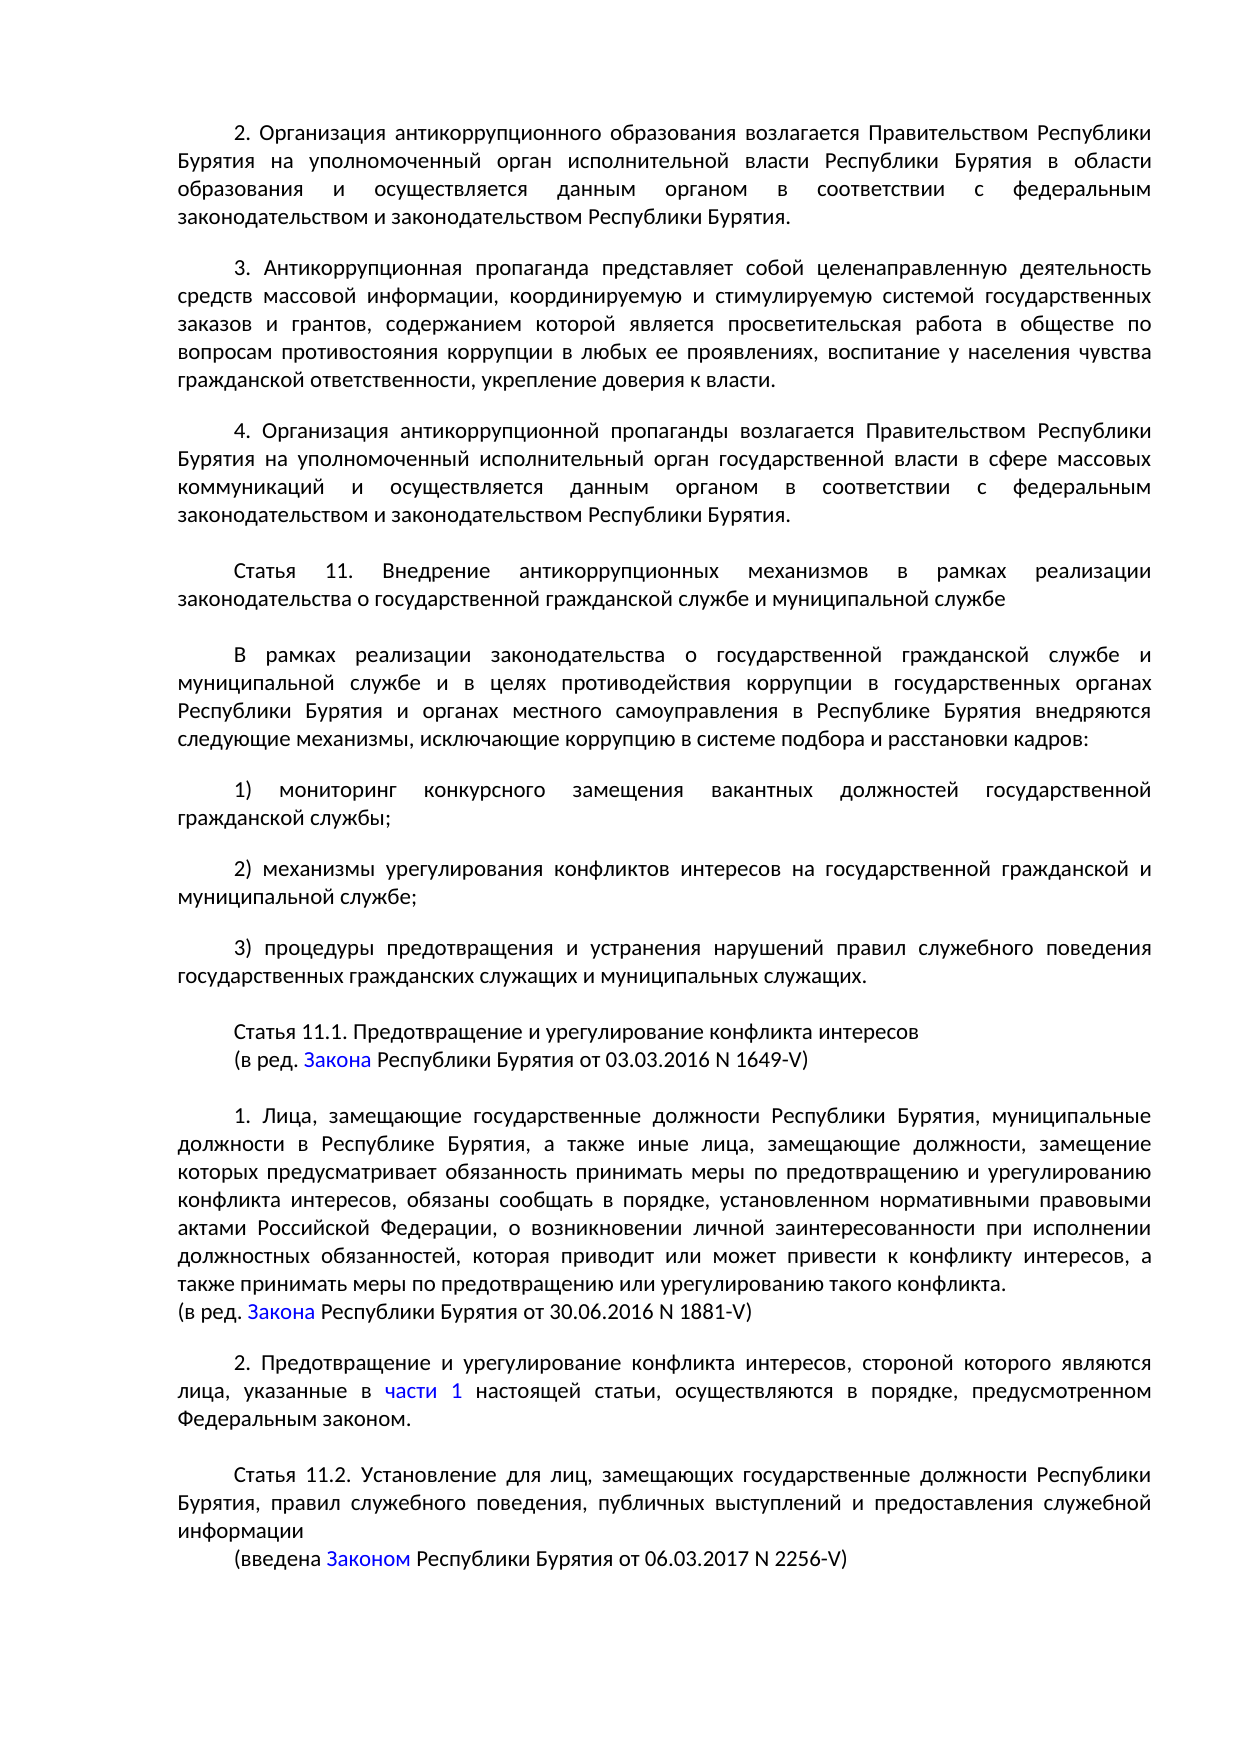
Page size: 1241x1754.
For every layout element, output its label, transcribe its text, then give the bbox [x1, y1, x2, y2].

text (в ред. Закона Республики Бурятия от 30.06.2016 N 1881-V) [177, 1297, 1152, 1326]
text (введена Законом Республики Бурятия от 06.03.2017 N 2256-V) [177, 1544, 1152, 1573]
text 1. Лица, замещающие государственные должности Республики Бурятия, муниципальные должности в Республике Бурятия, а также иные лица, замещающие должности, замещение которых предусматривает обязанность принимать меры по предотвращению и урегулированию конфликта интересов, обязаны сообщать в порядке, установленном нормативными правовыми актами Российской Федерации, о возникновении личной заинтересованности при исполнении должностных обязанностей, которая приводит или может привести к конфликту интересов, а также принимать меры по предотвращению или урегулированию такого конфликта. [177, 1101, 1152, 1297]
text В рамках реализации законодательства о государственной гражданской службе и муниципальной службе и в целях противодействия коррупции в государственных органах Республики Бурятия и органах местного самоуправления в Республике Бурятия внедряются следующие механизмы, исключающие коррупцию в системе подбора и расстановки кадров: [177, 640, 1152, 752]
text Статья 11.1. Предотвращение и урегулирование конфликта интересов [177, 1017, 1152, 1045]
text 3. Антикоррупционная пропаганда представляет собой целенаправленную деятельность средств массовой информации, координируемую и стимулируемую системой государственных заказов и грантов, содержанием которой является просветительская работа в обществе по вопросам противостояния коррупции в любых ее проявлениях, воспитание у населения чувства гражданской ответственности, укрепление доверия к власти. [177, 253, 1152, 393]
text 2. Предотвращение и урегулирование конфликта интересов, стороной которого являются лица, указанные в части 1 настоящей статьи, осуществляются в порядке, предусмотренном Федеральным законом. [177, 1348, 1152, 1432]
text (в ред. Закона Республики Бурятия от 03.03.2016 N 1649-V) [177, 1045, 1152, 1073]
text Статья 11. Внедрение антикоррупционных механизмов в рамках реализации законодательства о государственной гражданской службе и муниципальной службе [177, 556, 1152, 612]
text 3) процедуры предотвращения и устранения нарушений правил служебного поведения государственных гражданских служащих и муниципальных служащих. [177, 933, 1152, 989]
text Статья 11.2. Установление для лиц, замещающих государственные должности Республики Бурятия, правил служебного поведения, публичных выступлений и предоставления служебной информации [177, 1461, 1152, 1544]
text 2) механизмы урегулирования конфликтов интересов на государственной гражданской и муниципальной службе; [177, 854, 1152, 910]
text 1) мониторинг конкурсного замещения вакантных должностей государственной гражданской службы; [177, 775, 1152, 831]
text 2. Организация антикоррупционного образования возлагается Правительством Республики Бурятия на уполномоченный орган исполнительной власти Республики Бурятия в области образования и осуществляется данным органом в соответствии с федеральным законодательством и законодательством Республики Бурятия. [177, 118, 1152, 230]
text 4. Организация антикоррупционной пропаганды возлагается Правительством Республики Бурятия на уполномоченный исполнительный орган государственной власти в сфере массовых коммуникаций и осуществляется данным органом в соответствии с федеральным законодательством и законодательством Республики Бурятия. [177, 416, 1152, 528]
